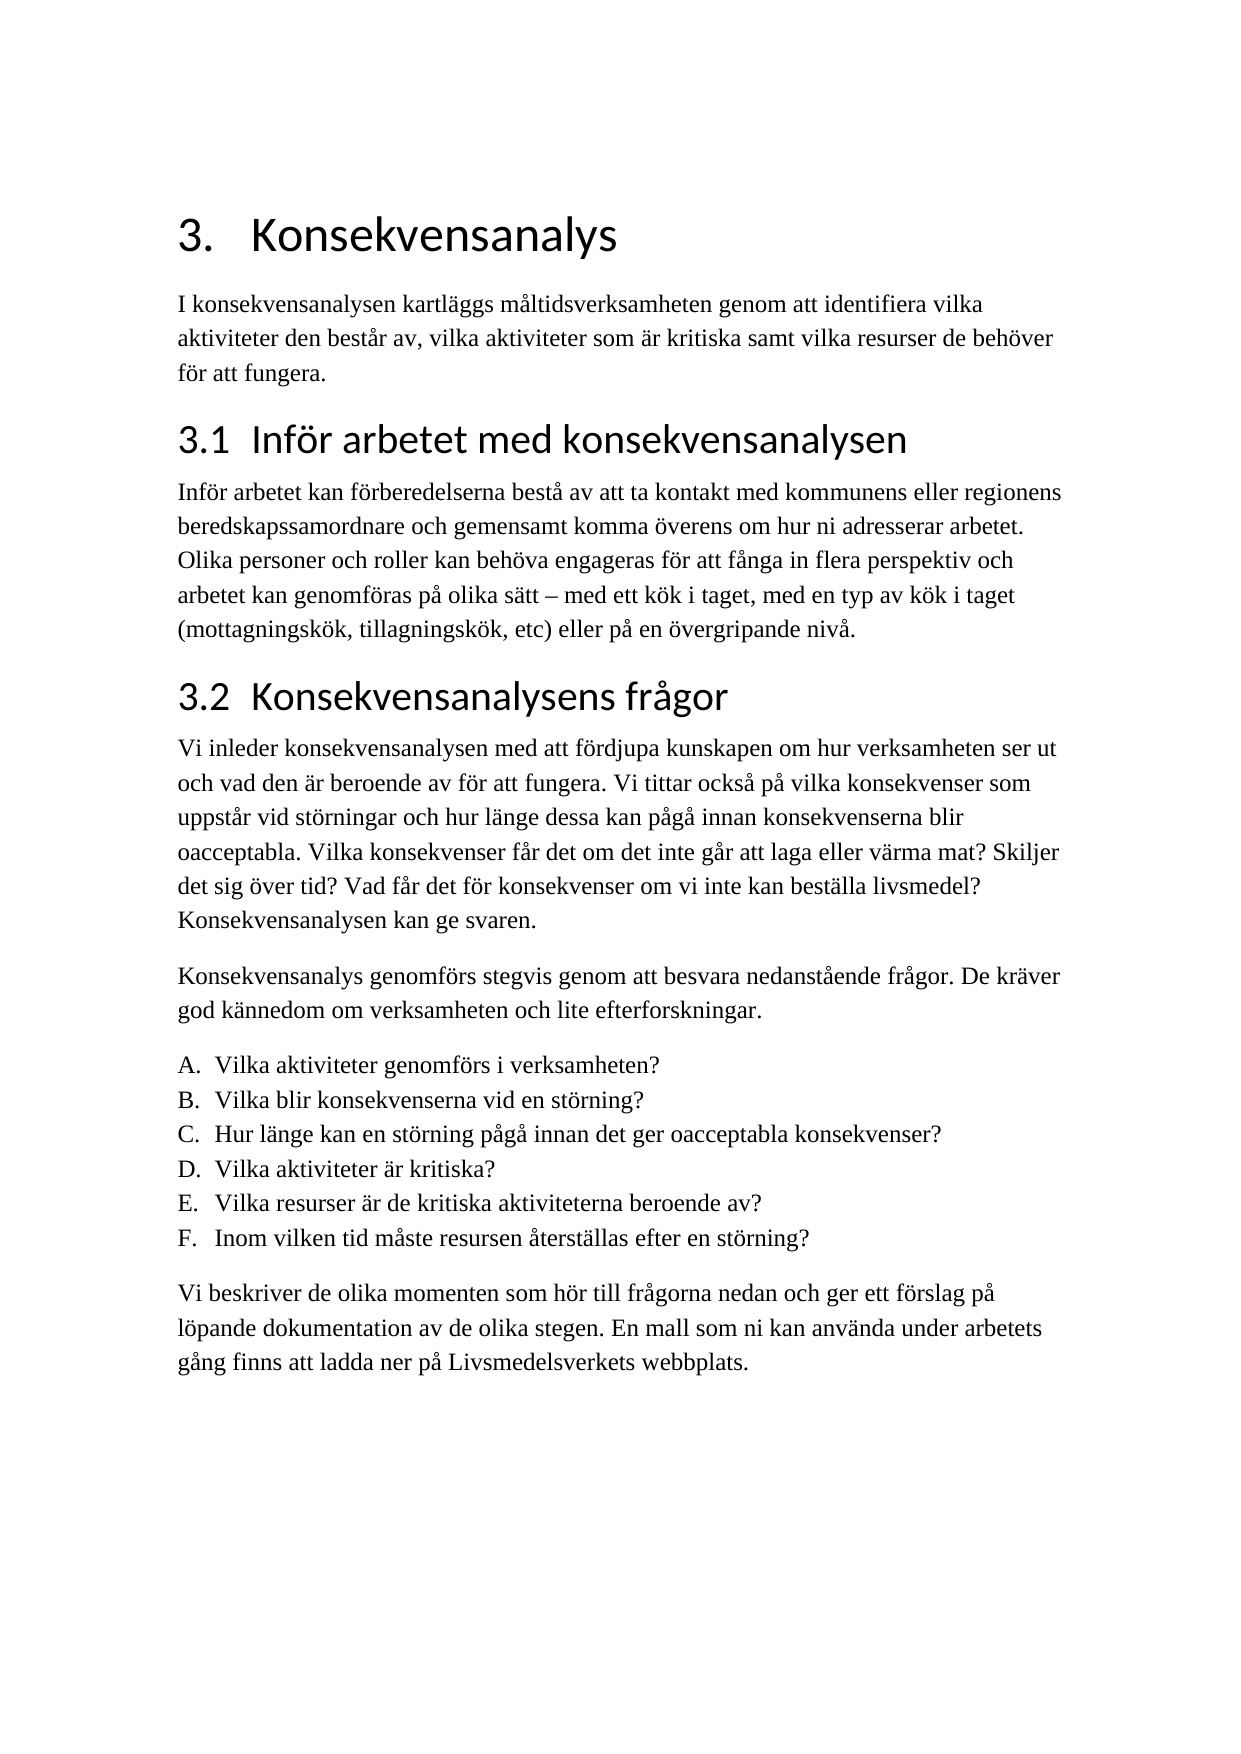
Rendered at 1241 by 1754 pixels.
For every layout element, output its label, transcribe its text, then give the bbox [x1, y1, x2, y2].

text Inför arbetet kan förberedelserna bestå av att ta kontakt med kommunens eller regionens beredskapssamordnare och gemensamt komma överens om hur ni adresserar arbetet. Olika personer och roller kan behöva engageras för att fånga in flera perspektiv och arbetet kan genomföras på olika sätt – med ett kök i taget, med en typ av kök i taget (mottagningskök, tillagningskök, etc) eller på en övergripande nivå. [177, 477, 1063, 643]
subtitle 3.2 Konsekvensanalysens frågor [177, 670, 1063, 721]
text Vi beskriver de olika momenten som hör till frågorna nedan och ger ett förslag på löpande dokumentation av de olika stegen. En mall som ni kan använda under arbetets gång finns att ladda ner på Livsmedelsverkets webbplats. [177, 1278, 1063, 1376]
list Vilka aktiviteter genomförs i verksamheten? [177, 1051, 1063, 1079]
text Konsekvensanalys genomförs stegvis genom att besvara nedanstående frågor. De kräver god kännedom om verksamheten och lite efterforskningar. [177, 961, 1063, 1024]
text I konsekvensanalysen kartläggs måltidsverksamheten genom att identifiera vilka aktiviteter den består av, vilka aktiviteter som är kritiska samt vilka resurser de behöver för att fungera. [177, 289, 1063, 387]
list Vilka blir konsekvenserna vid en störning? [177, 1085, 1063, 1114]
subtitle 3.1 Inför arbetet med konsekvensanalysen [177, 413, 1063, 464]
list Vilka aktiviteter är kritiska? [177, 1154, 1063, 1183]
list Hur länge kan en störning pågå innan det ger oacceptabla konsekvenser? [177, 1119, 1063, 1148]
list Vilka resurser är de kritiska aktiviteterna beroende av? [177, 1188, 1063, 1217]
text Vi inleder konsekvensanalysen med att fördjupa kunskapen om hur verksamheten ser ut och vad den är beroende av för att fungera. Vi tittar också på vilka konsekvenser som uppstår vid störningar och hur länge dessa kan pågå innan konsekvenserna blir oacceptabla. Vilka konsekvenser får det om det inte går att laga eller värma mat? Skiljer det sig över tid? Vad får det för konsekvenser om vi inte kan beställa livsmedel? Konsekvensanalysen kan ge svaren. [177, 733, 1063, 934]
subtitle 3. Konsekvensanalys [177, 203, 1063, 264]
list Inom vilken tid måste resursen återställas efter en störning? [177, 1223, 1063, 1252]
